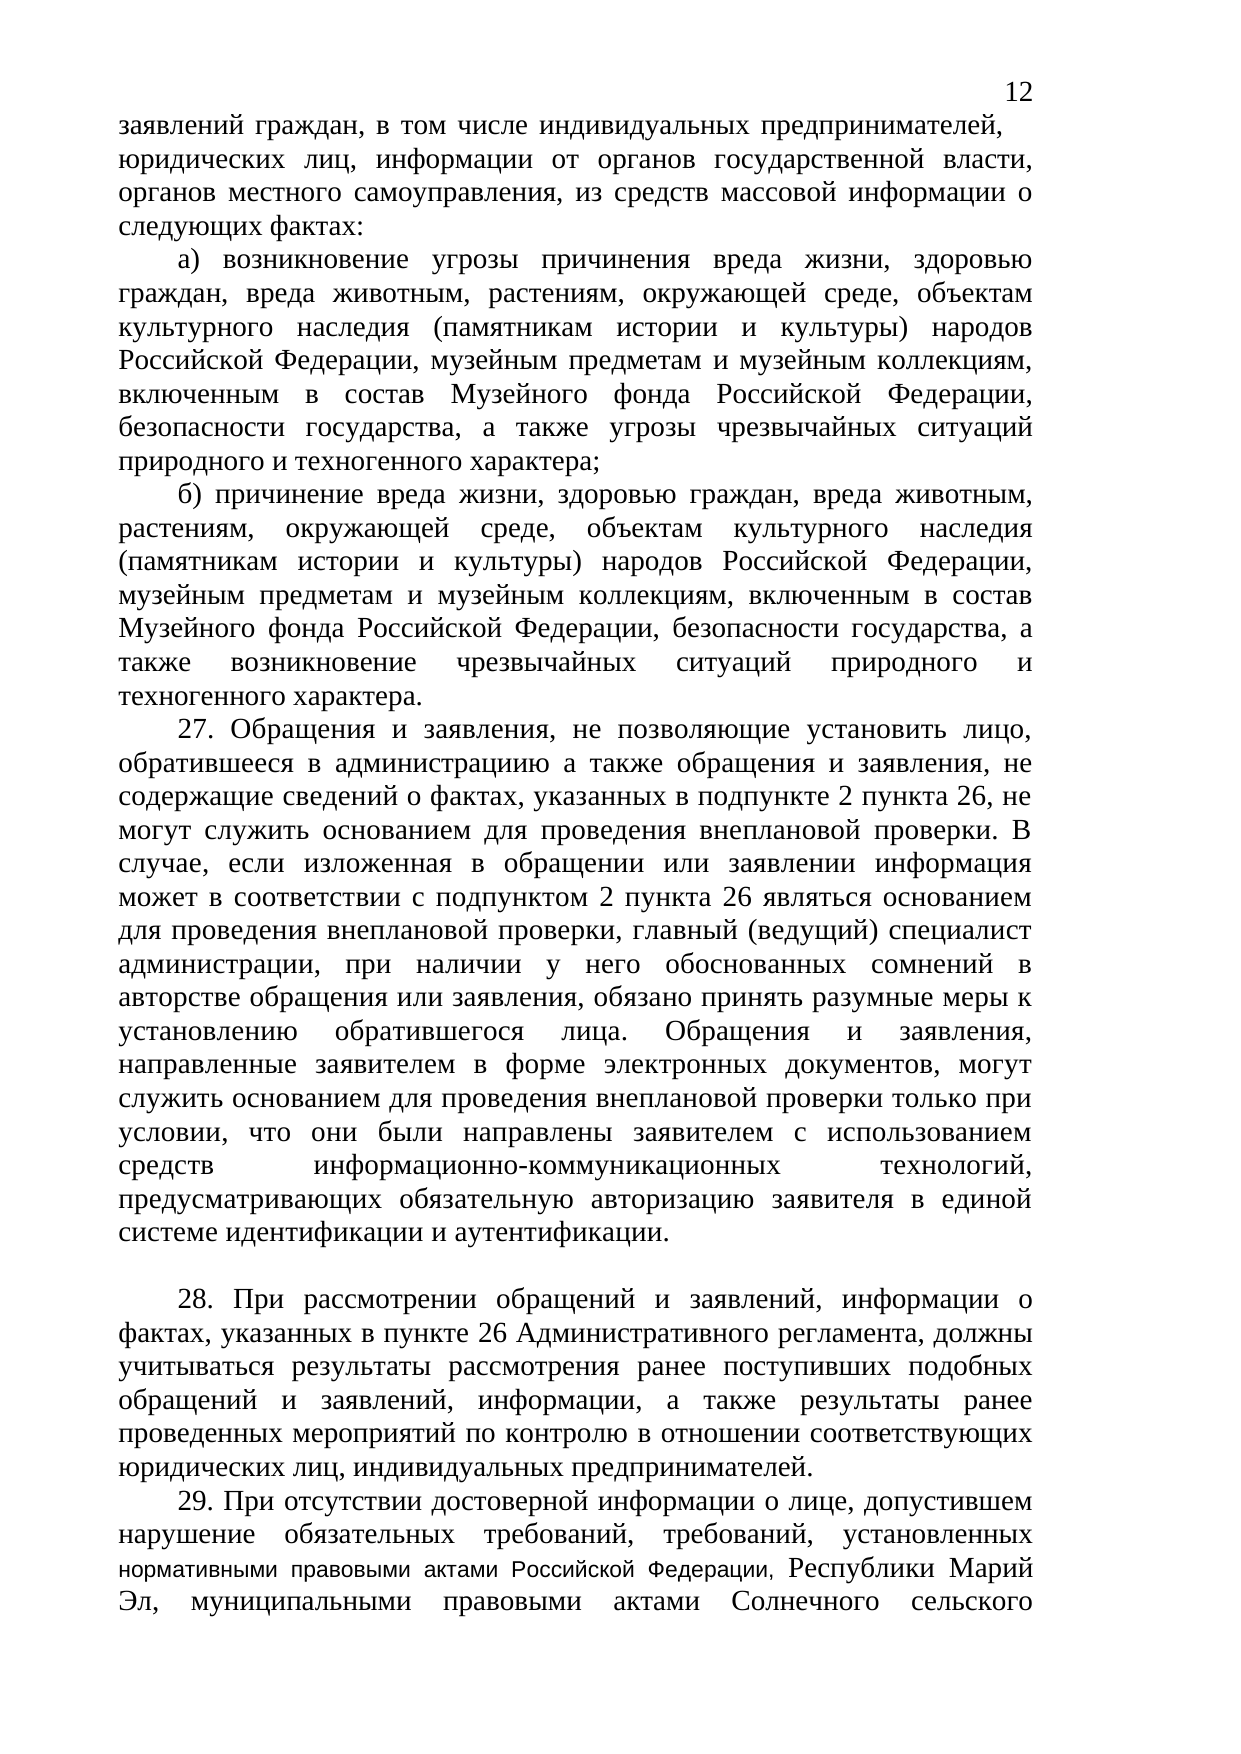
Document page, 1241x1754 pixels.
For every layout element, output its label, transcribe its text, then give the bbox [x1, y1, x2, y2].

text 28. При рассмотрении обращений и заявлений, информации о фактах, указанных в пункте 26 Административного регламента, должны учитываться результаты рассмотрения ранее поступивших подобных обращений и заявлений, информации, а также результаты ранее проведенных мероприятий по контролю в отношении соответствующих юридических лиц, индивидуальных предпринимателей. [118, 1281, 1033, 1483]
text 27. Обращения и заявления, не позволяющие установить лицо, обратившееся в администрациию а также обращения и заявления, не содержащие сведений о фактах, указанных в подпункте 2 пункта 26, не могут служить основанием для проведения внеплановой проверки. В случае, если изложенная в обращении или заявлении информация может в соответствии с подпунктом 2 пункта 26 являться основанием для проведения внеплановой проверки, главный (ведущий) специалист администрации, при наличии у него обоснованных сомнений в авторстве обращения или заявления, обязано принять разумные меры к установлению обратившегося лица. Обращения и заявления, направленные заявителем в форме электронных документов, могут служить основанием для проведения внеплановой проверки только при условии, что они были направлены заявителем с использованием средств информационно-коммуникационных технологий, предусматривающих обязательную авторизацию заявителя в единой системе идентификации и аутентификации. [118, 711, 1033, 1248]
text б) причинение вреда жизни, здоровью граждан, вреда животным, растениям, окружающей среде, объектам культурного наследия (памятникам истории и культуры) народов Российской Федерации, музейным предметам и музейным коллекциям, включенным в состав Музейного фонда Российской Федерации, безопасности государства, а также возникновение чрезвычайных ситуаций природного и техногенного характера. [118, 476, 1033, 711]
text а) возникновение угрозы причинения вреда жизни, здоровью граждан, вреда животным, растениям, окружающей среде, объектам культурного наследия (памятникам истории и культуры) народов Российской Федерации, музейным предметам и музейным коллекциям, включенным в состав Музейного фонда Российской Федерации, безопасности государства, а также угрозы чрезвычайных ситуаций природного и техногенного характера; [118, 242, 1033, 476]
